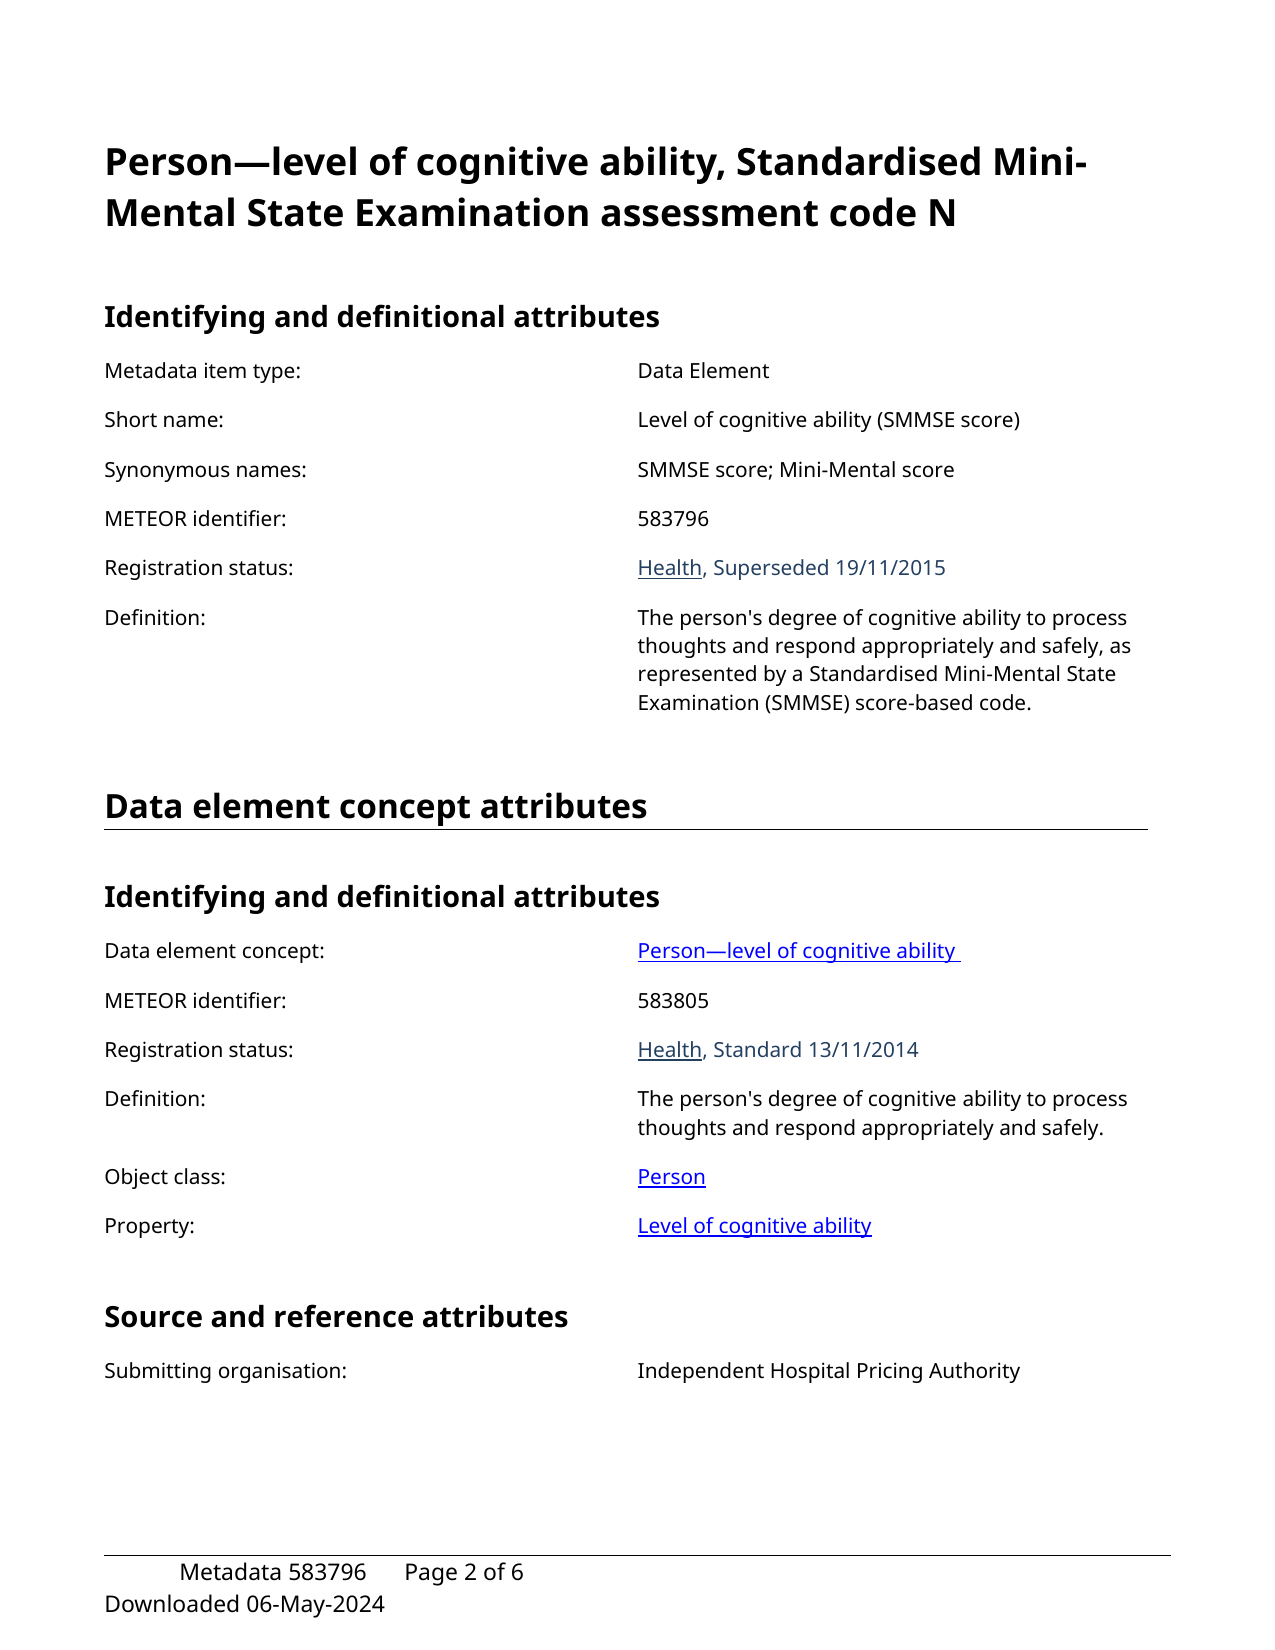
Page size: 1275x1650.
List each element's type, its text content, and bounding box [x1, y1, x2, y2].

table_cell Definition: [93, 1074, 626, 1152]
table_cell SMMSE score; Mini-Mental score [626, 445, 1159, 494]
table_cell Level of cognitive ability [626, 1201, 1159, 1250]
table_cell METEOR identifier: [93, 494, 626, 543]
table_cell The person's degree of cognitive ability to process thoughts and respond appropriately and safely. [626, 1074, 1159, 1152]
table_header Identifying and definitional attributes [93, 250, 1159, 346]
table_cell Level of cognitive ability (SMMSE score) [626, 395, 1159, 444]
table_cell Synonymous names: [93, 445, 626, 494]
table_cell Data Element [626, 346, 1159, 395]
table_cell Short name: [93, 395, 626, 444]
table_cell Independent Hospital Pricing Authority [626, 1346, 1159, 1427]
table_cell Property: [93, 1201, 626, 1250]
table_cell Source and reference attributes [93, 1250, 1159, 1346]
table_cell Definition: [93, 592, 626, 727]
table_header Data element concept attributes [93, 758, 1159, 830]
table_cell Registration status: [93, 1025, 626, 1074]
table_cell 583796 [626, 494, 1159, 543]
table_cell Registration status: [93, 543, 626, 592]
table_cell METEOR identifier: [93, 975, 626, 1024]
table_cell Metadata item type: [93, 346, 626, 395]
table_cell 583805 [626, 975, 1159, 1024]
table_cell Person [626, 1152, 1159, 1201]
subtitle Person—level of cognitive ability, Standardised Mini-Mental State Examination assessment code N [104, 135, 1171, 237]
table_cell Health, Standard 13/11/2014 [626, 1025, 1159, 1074]
table_cell Submitting organisation: [93, 1346, 626, 1427]
table_cell Identifying and definitional attributes [93, 830, 1159, 926]
table_cell Data element concept: [93, 926, 626, 975]
table_cell Person—level of cognitive ability [626, 926, 1159, 975]
table_cell Health, Superseded 19/11/2015 [626, 543, 1159, 592]
table_cell The person's degree of cognitive ability to process thoughts and respond appropriately and safely, as represented by a Standardised Mini-Mental State Examination (SMMSE) score-based code. [626, 592, 1159, 727]
table_cell Object class: [93, 1152, 626, 1201]
